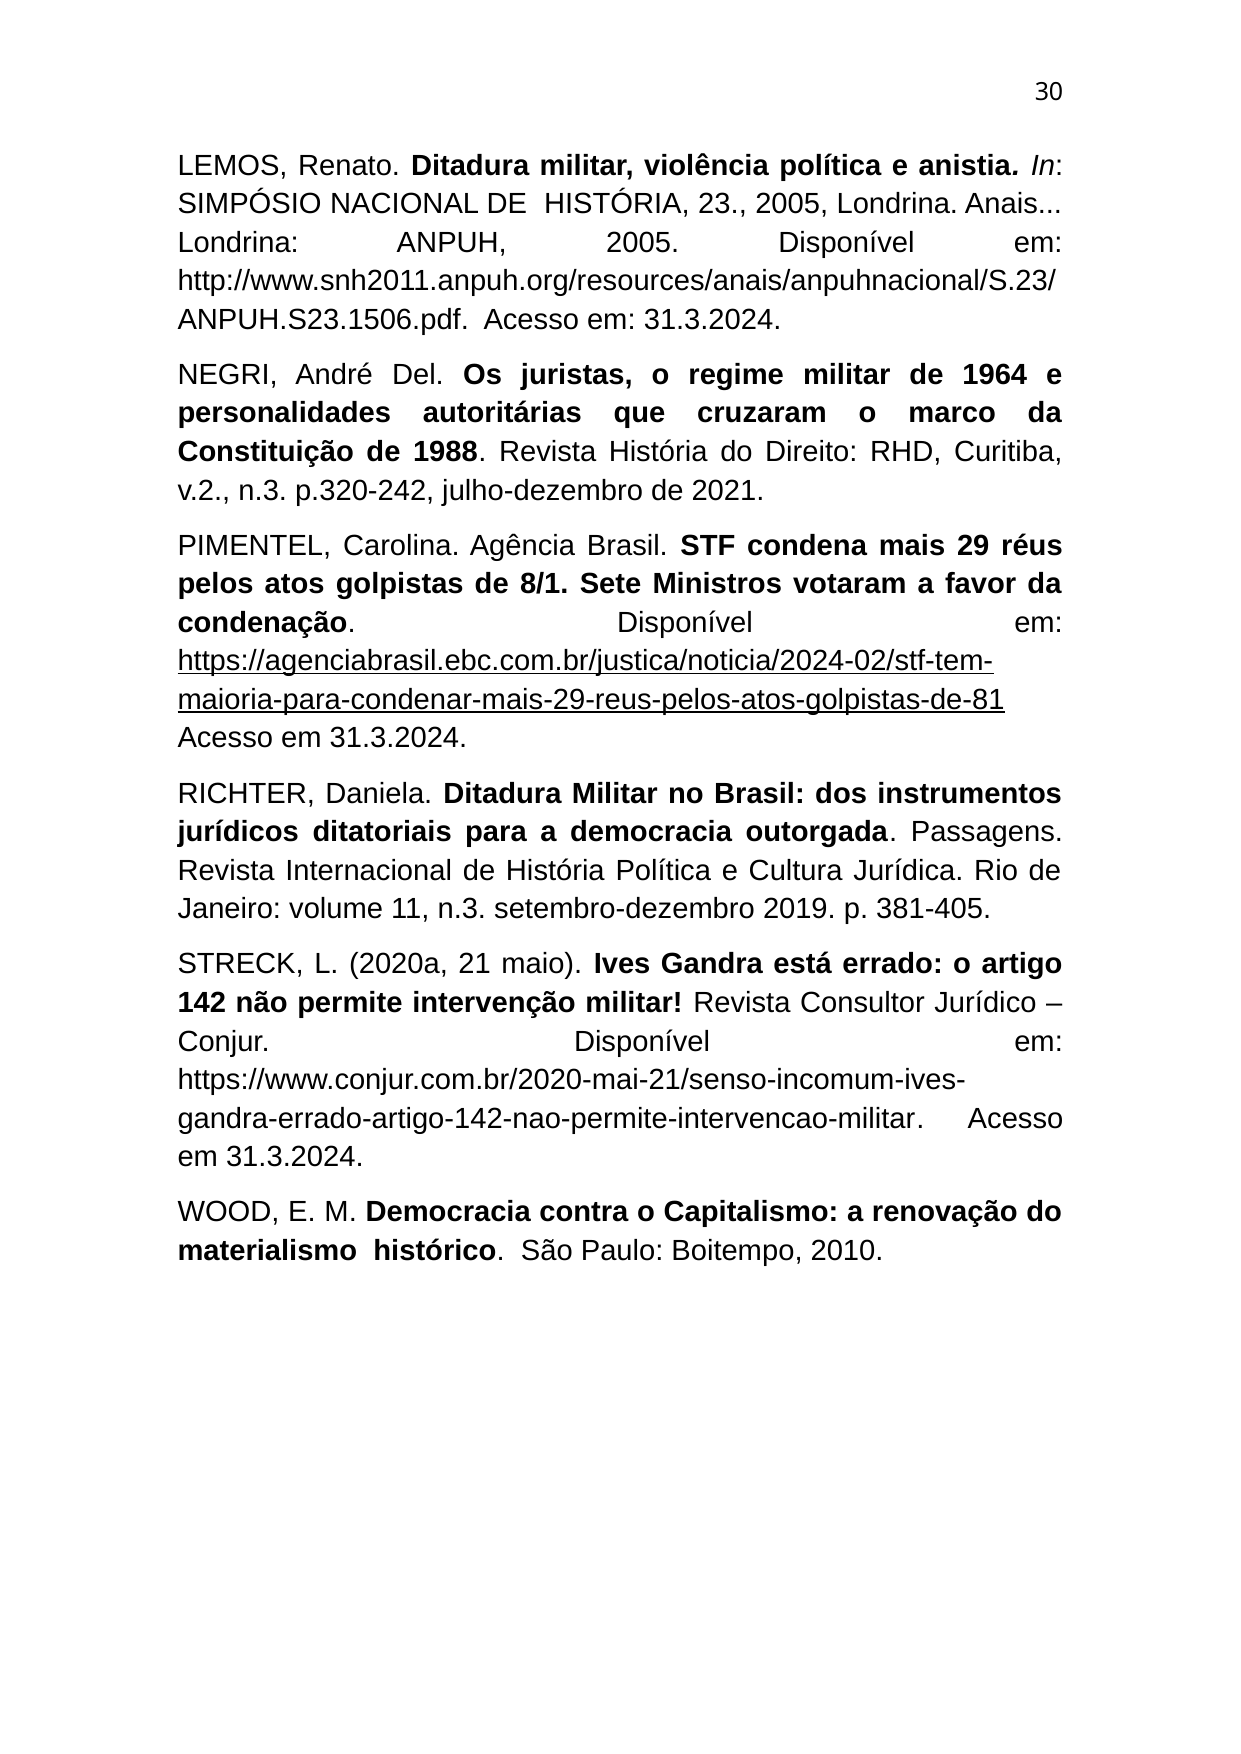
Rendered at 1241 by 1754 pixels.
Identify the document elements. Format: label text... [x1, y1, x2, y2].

text NEGRI, André Del. Os juristas, o regime militar de 1964 e personalidades autoritárias que cruzaram o marco da Constituição de 1988. Revista História do Direito: RHD, Curitiba, v.2., n.3. p.320-242, julho-dezembro de 2021. [177, 357, 1063, 506]
text LEMOS, Renato. Ditadura militar, violência política e anistia. In: SIMPÓSIO NACIONAL DE HISTÓRIA, 23., 2005, Londrina. Anais... Londrina: ANPUH, 2005. Disponível em: http://www.snh2011.anpuh.org/resources/anais/anpuhnacional/S.23/ANPUH.S23.1506.pdf. Acesso em: 31.3.2024. [177, 148, 1063, 335]
text WOOD, E. M. Democracia contra o Capitalismo: a renovação do materialismo histórico. São Paulo: Boitempo, 2010. [177, 1194, 1063, 1267]
text STRECK, L. (2020a, 21 maio). Ives Gandra está errado: o artigo 142 não permite intervenção militar! Revista Consultor Jurídico – Conjur. Disponível em: https://www.conjur.com.br/2020-mai-21/senso-incomum-ives-gandra-errado-artigo-142-nao-permite-intervencao-militar. Acesso em 31.3.2024. [177, 947, 1063, 1173]
text RICHTER, Daniela. Ditadura Militar no Brasil: dos instrumentos jurídicos ditatoriais para a democracia outorgada. Passagens. Revista Internacional de História Política e Cultura Jurídica. Rio de Janeiro: volume 11, n.3. setembro-dezembro 2019. p. 381-405. [177, 776, 1063, 925]
text PIMENTEL, Carolina. Agência Brasil. STF condena mais 29 réus pelos atos golpistas de 8/1. Sete Ministros votaram a favor da condenação. Disponível em: https://agenciabrasil.ebc.com.br/justica/noticia/2024-02/stf-tem-maioria-para-condenar-mais-29-reus-pelos-atos-golpistas-de-81 Acesso em 31.3.2024. [177, 528, 1063, 754]
